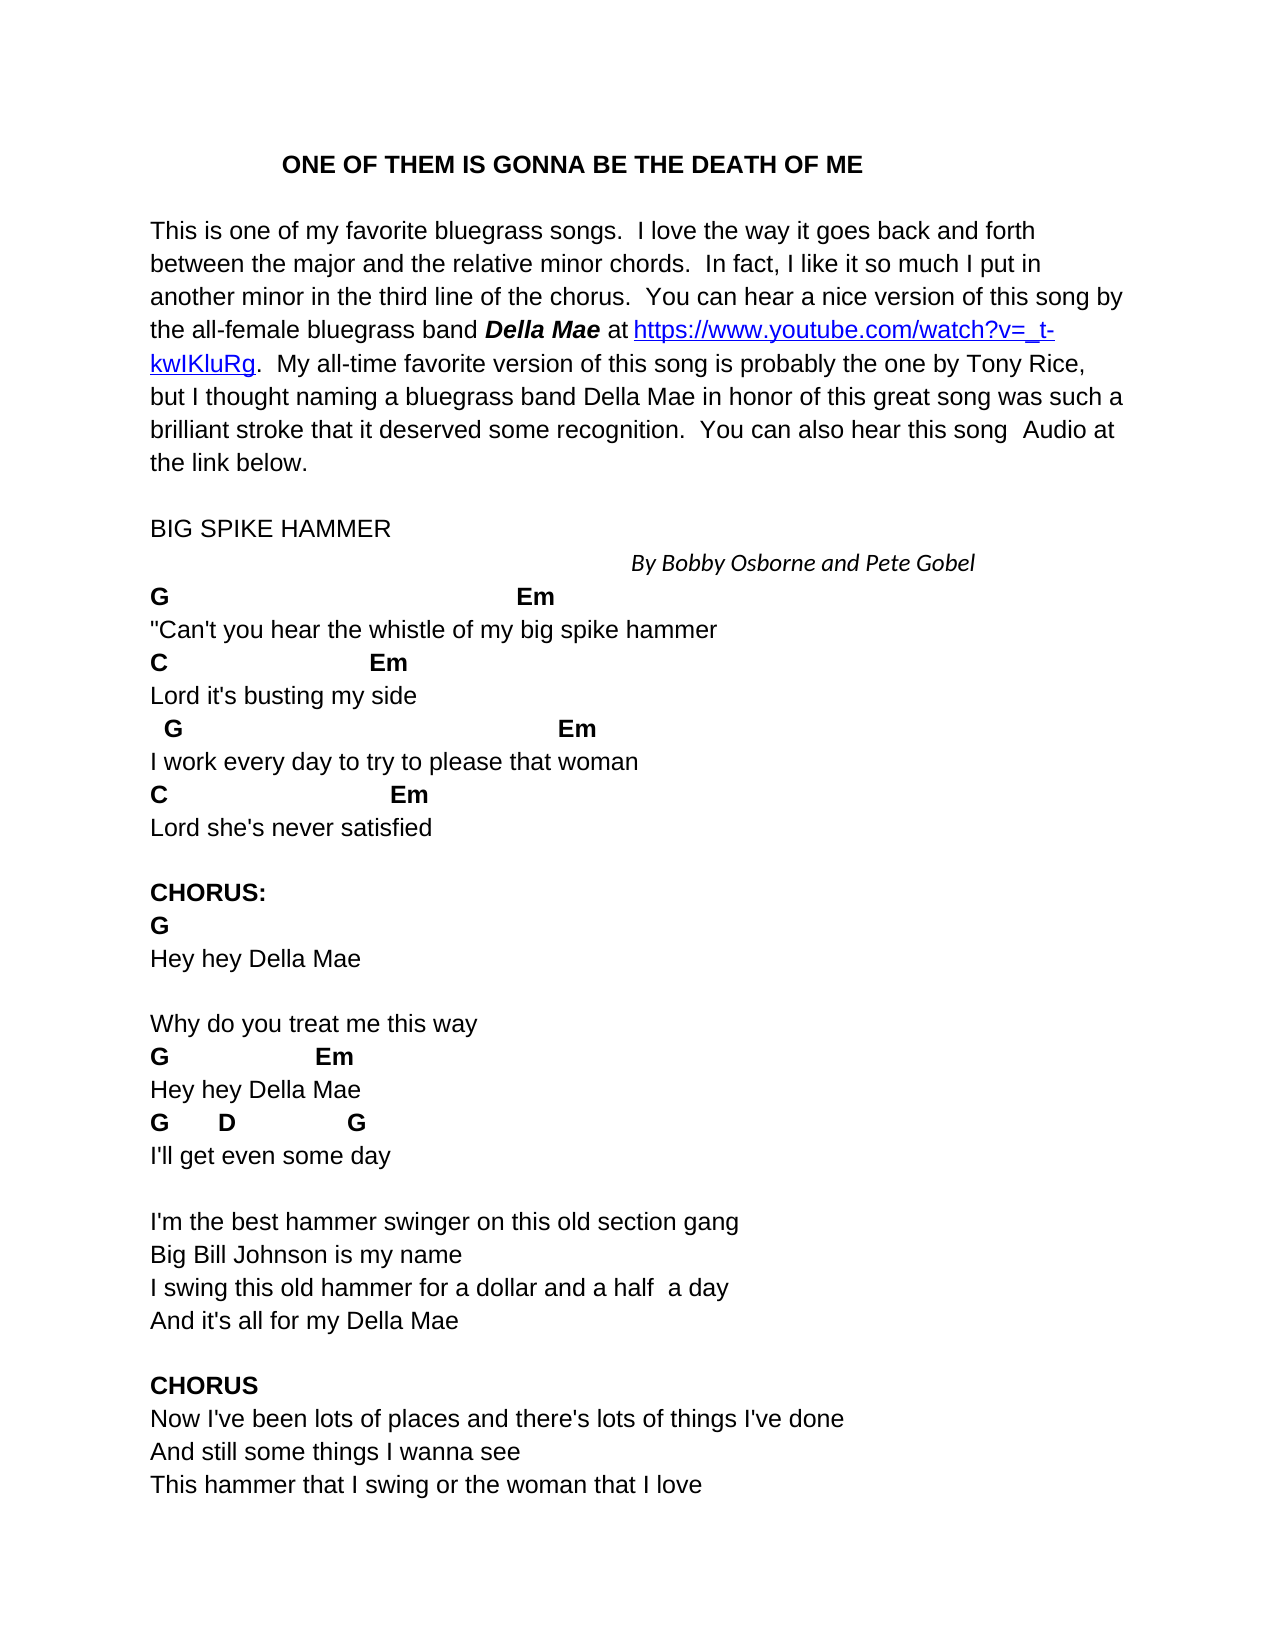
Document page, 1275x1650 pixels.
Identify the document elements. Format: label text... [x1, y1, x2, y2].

text Hey hey Della Mae G D G [150, 1075, 1125, 1137]
text Lord she's never satisfied [150, 813, 1125, 874]
text CHORUS: [150, 878, 1125, 907]
text Why do you treat me this way G Em [150, 1009, 1125, 1071]
text BIG SPIKE HAMMER [150, 514, 1125, 542]
text CHORUS [150, 1371, 1125, 1400]
text ONE OF THEM IS GONNA BE THE DEATH OF ME [150, 150, 1125, 179]
text This is one of my favorite bluegrass songs. I love the way it goes back and forth between the major and the relative minor chords. In fact, I like it so much I put in another minor in the third line of the chorus. You can hear a nice version of this song by the all-female bluegrass band Della Mae at https://www.youtube.com/watch?v=_t-kwIKluRg. My all-time favorite version of this song is probably the one by Tony Rice, but I thought naming a bluegrass band Della Mae in honor of this great song was such a brilliant stroke that it deserved some recognition. You can also hear this song Audio at the link below. [150, 216, 1125, 476]
text G Em "Can't you hear the whistle of my big spike hammer C Em [150, 582, 1125, 676]
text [150, 1404, 1125, 1499]
text By Bobby Osborne and Pete Gobel [150, 547, 1125, 577]
text Lord it's busting my side G Em [150, 681, 1125, 742]
text I'm the best hammer swinger on this old section gang Big Bill Johnson is my name [150, 1207, 1125, 1269]
text I swing this old hammer for a dollar and a half a day And it's all for my Della Mae [150, 1273, 1125, 1367]
text I work every day to try to please that woman C Em [150, 747, 1125, 808]
text G Hey hey Della Mae [150, 911, 1125, 1005]
text I'll get even some day [150, 1141, 1125, 1170]
